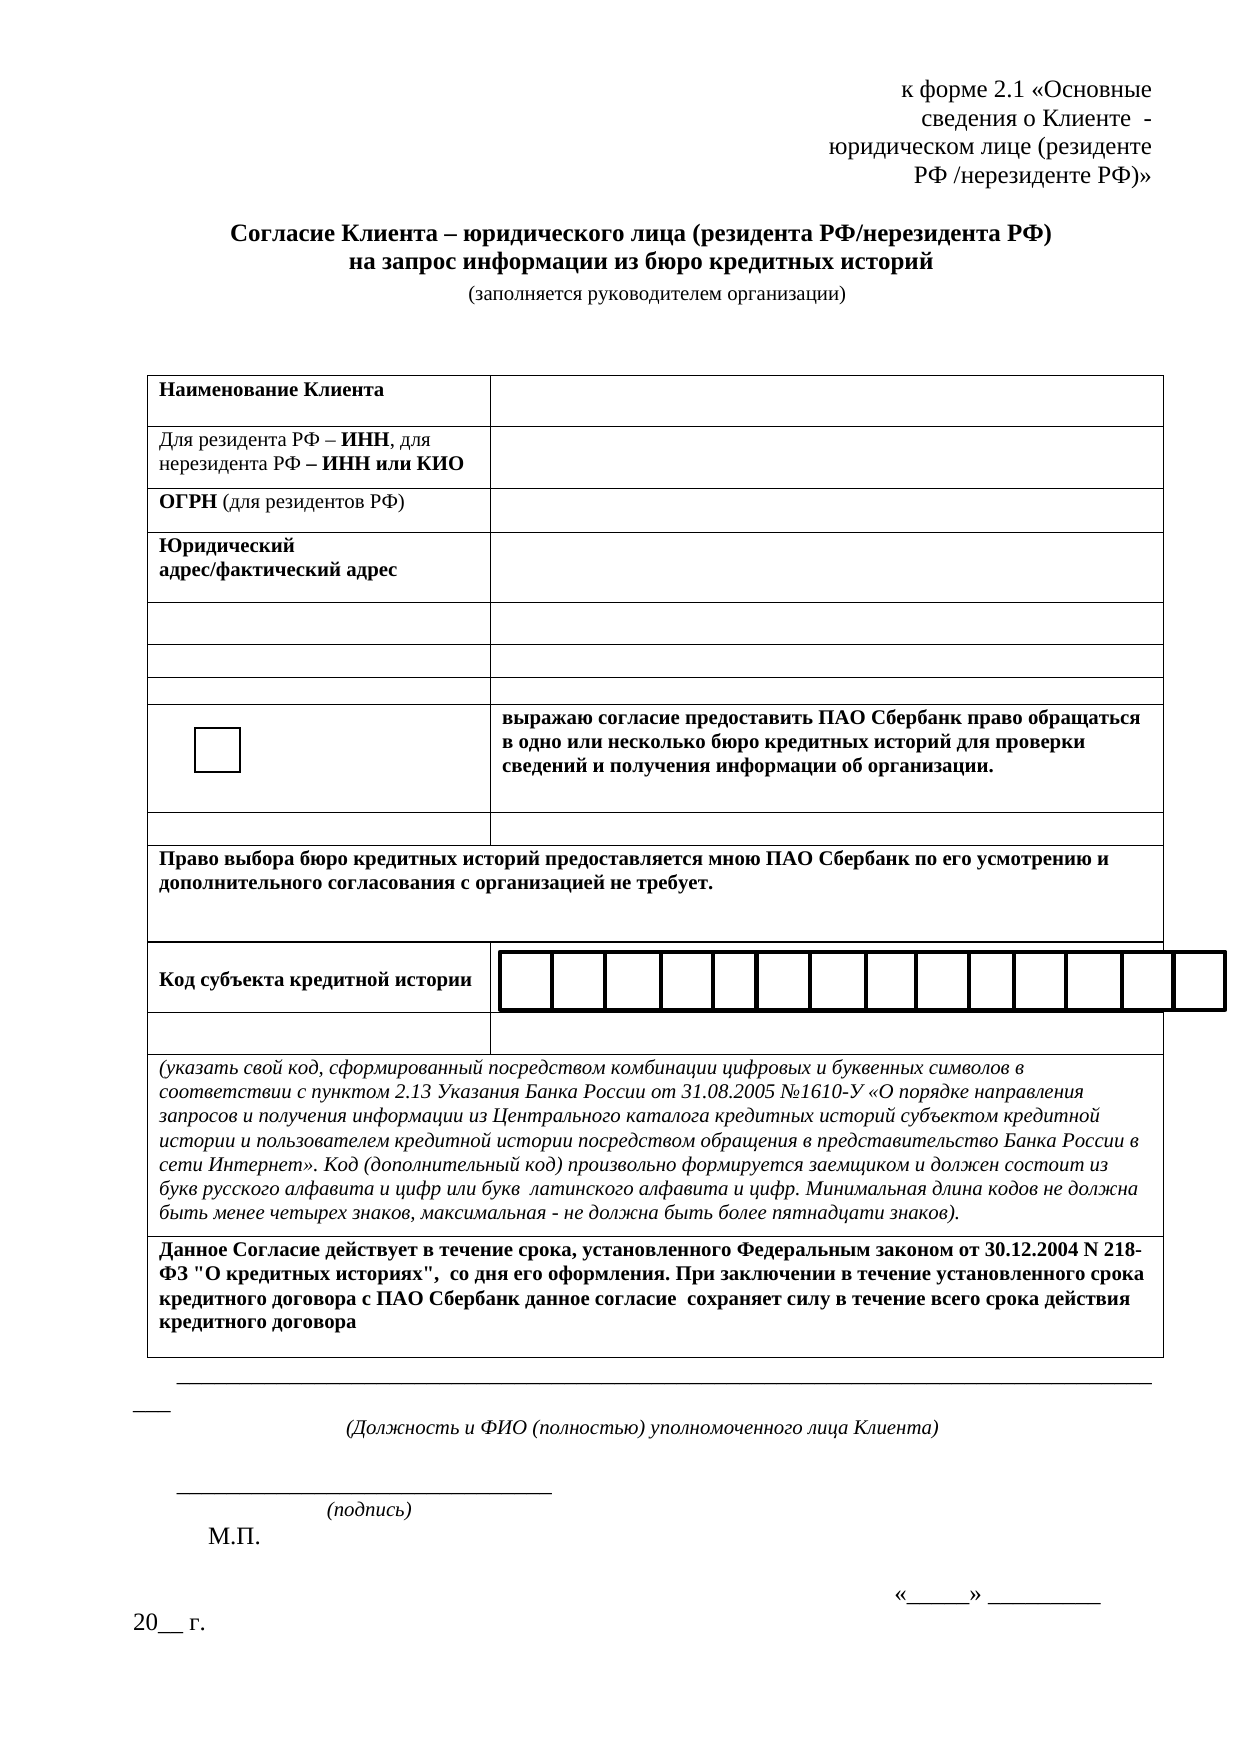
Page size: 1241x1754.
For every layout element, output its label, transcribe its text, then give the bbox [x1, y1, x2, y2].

table_cell [148, 678, 490, 704]
table_cell [148, 645, 490, 677]
table_cell выражаю согласие предоставить ПАО Сбербанк право обращаться в одно или несколько бюро кредитных историй для проверки сведений и получения информации об организации. [491, 705, 1163, 812]
text Согласие Клиента – юридического лица (резидента РФ/нерезидента РФ) [133, 218, 1149, 246]
table_cell [491, 813, 1163, 844]
table_cell [491, 533, 1163, 602]
table_header [491, 376, 1163, 426]
table_cell (указать свой код, сформированный посредством комбинации цифровых и буквенных символов в соответствии с пунктом 2.13 Указания Банка России от 31.08.2005 №1610-У «О порядке направления запросов и получения информации из Центрального каталога кредитных историй субъектом кредитной истории и пользователем кредитной истории посредством обращения в представительство Банка России в сети Интернет». Код (дополнительный код) произвольно формируется заемщиком и должен состоит из букв русского алфавита и цифр или букв латинского алфавита и цифр. Минимальная длина кодов не должна быть менее четырех знаков, максимальная - не должна быть более пятнадцати знаков). [148, 1055, 1163, 1236]
table_cell Юридический адрес/фактический адрес [148, 533, 490, 602]
text на запрос информации из бюро кредитных историй [133, 246, 1149, 275]
text (подпись) [133, 1497, 1152, 1521]
table_cell [491, 678, 1163, 704]
table_cell [148, 813, 490, 844]
subtitle к форме 2.1 «Основные сведения о Клиенте - юридическом лице (резиденте РФ /нерезиденте РФ)» [797, 74, 1152, 189]
table_cell [491, 943, 1163, 1012]
text _________________________________________________________________________________ [133, 1358, 1152, 1415]
table_cell [148, 603, 490, 644]
table_header Наименование Клиента [148, 376, 490, 426]
text (заполняется руководителем организации) [162, 281, 1152, 305]
table_cell [491, 1013, 1163, 1054]
table_cell Для резидента РФ – ИНН, для нерезидента РФ – ИНН или КИО [148, 427, 490, 488]
table_cell [491, 427, 1163, 488]
table_cell Данное Согласие действует в течение срока, установленного Федеральным законом от 30.12.2004 N 218-ФЗ "О кредитных историях", со дня его оформления. При заключении в течение установленного срока кредитного договора с ПАО Сбербанк данное согласие сохраняет силу в течение всего срока действия кредитного договора [148, 1237, 1163, 1357]
table_cell [148, 705, 490, 812]
table_cell ОГРН (для резидентов РФ) [148, 489, 490, 532]
text ______________________________ [133, 1468, 1152, 1497]
table_cell [491, 603, 1163, 644]
table_cell [491, 645, 1163, 677]
text (Должность и ФИО (полностью) уполномоченного лица Клиента) [133, 1415, 1152, 1439]
table_cell Право выбора бюро кредитных историй предоставляется мною ПАО Сбербанк по его усмотрению и дополнительного согласования с организацией не требует. [148, 846, 1163, 941]
table_cell Код субъекта кредитной истории [148, 943, 490, 1012]
table_cell [148, 1013, 490, 1054]
table_cell [491, 489, 1163, 532]
text М.П. «_____» _________ 20__ г. [133, 1521, 1149, 1636]
